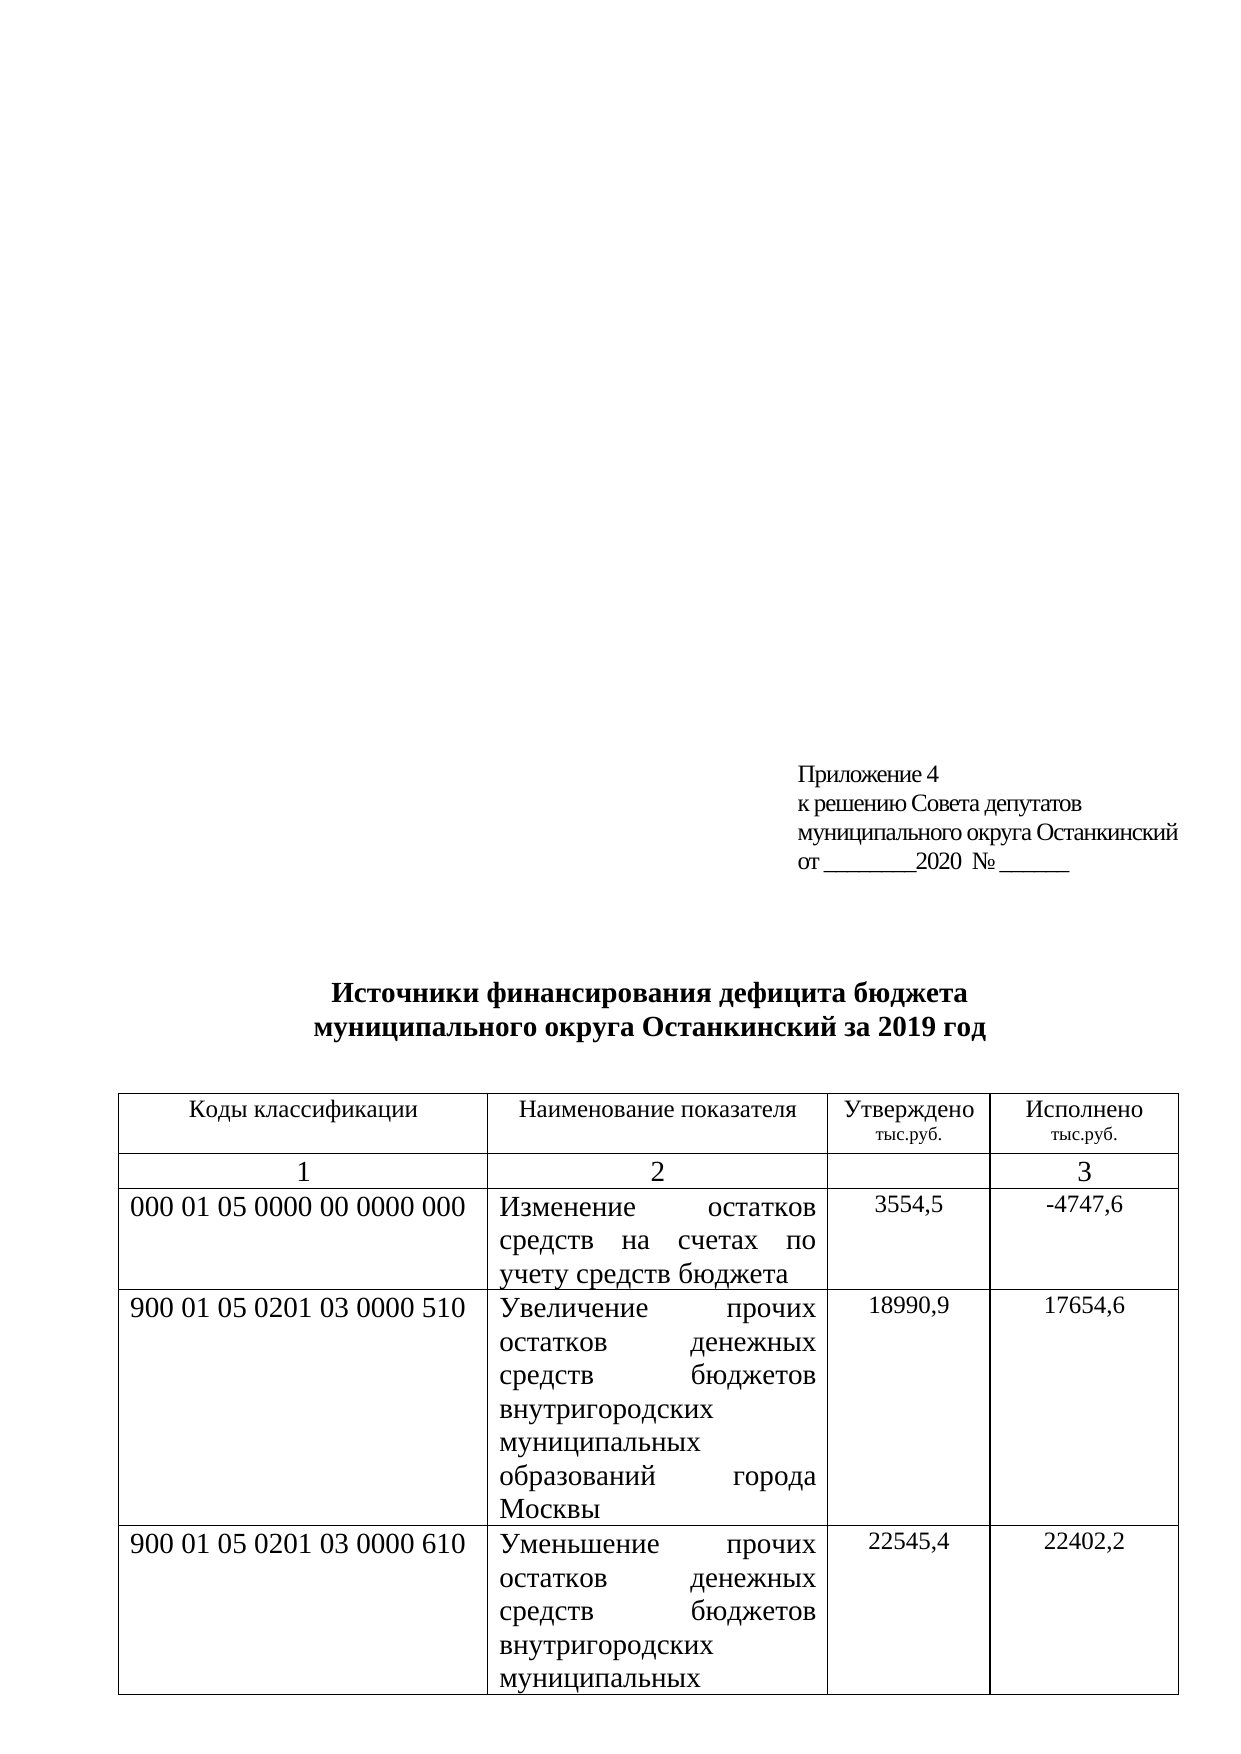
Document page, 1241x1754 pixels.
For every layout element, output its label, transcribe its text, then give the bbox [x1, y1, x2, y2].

table_header Утверждено тыс.руб. [828, 1094, 989, 1153]
title к решению Совета депутатов [118, 788, 1181, 817]
title от ________2020 № ______ [118, 846, 1181, 874]
table_cell 2 [488, 1154, 827, 1188]
table_cell 000 01 05 0000 00 0000 000 [119, 1189, 487, 1289]
table_cell Увеличение прочих остатков денежных средств бюджетов внутригородских муниципальных образований города Москвы [488, 1290, 827, 1525]
table_cell 3 [991, 1154, 1178, 1188]
table_cell 22402,2 [991, 1526, 1178, 1694]
table_header Исполнено тыс.руб. [991, 1094, 1178, 1153]
table_cell [828, 1154, 989, 1188]
table_cell 22545,4 [828, 1526, 989, 1694]
table_cell 900 01 05 0201 03 0000 510 [119, 1290, 487, 1525]
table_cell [488, 1526, 827, 1694]
table_cell -4747,6 [991, 1189, 1178, 1289]
table_header Коды классификации [119, 1094, 487, 1153]
text муниципального округа Останкинский за 2019 год [118, 1009, 1181, 1042]
table_cell 3554,5 [828, 1189, 989, 1289]
table_cell 18990,9 [828, 1290, 989, 1525]
text Источники финансирования дефицита бюджета [118, 975, 1181, 1009]
title Приложение 4 [118, 759, 1181, 788]
table_cell 1 [119, 1154, 487, 1188]
table_cell 17654,6 [991, 1290, 1178, 1525]
title муниципального округа Останкинский [118, 817, 1181, 846]
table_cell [119, 1526, 487, 1694]
table_header Наименование показателя [488, 1094, 827, 1153]
table_cell Изменение остатков средств на счетах по учету средств бюджета [488, 1189, 827, 1289]
